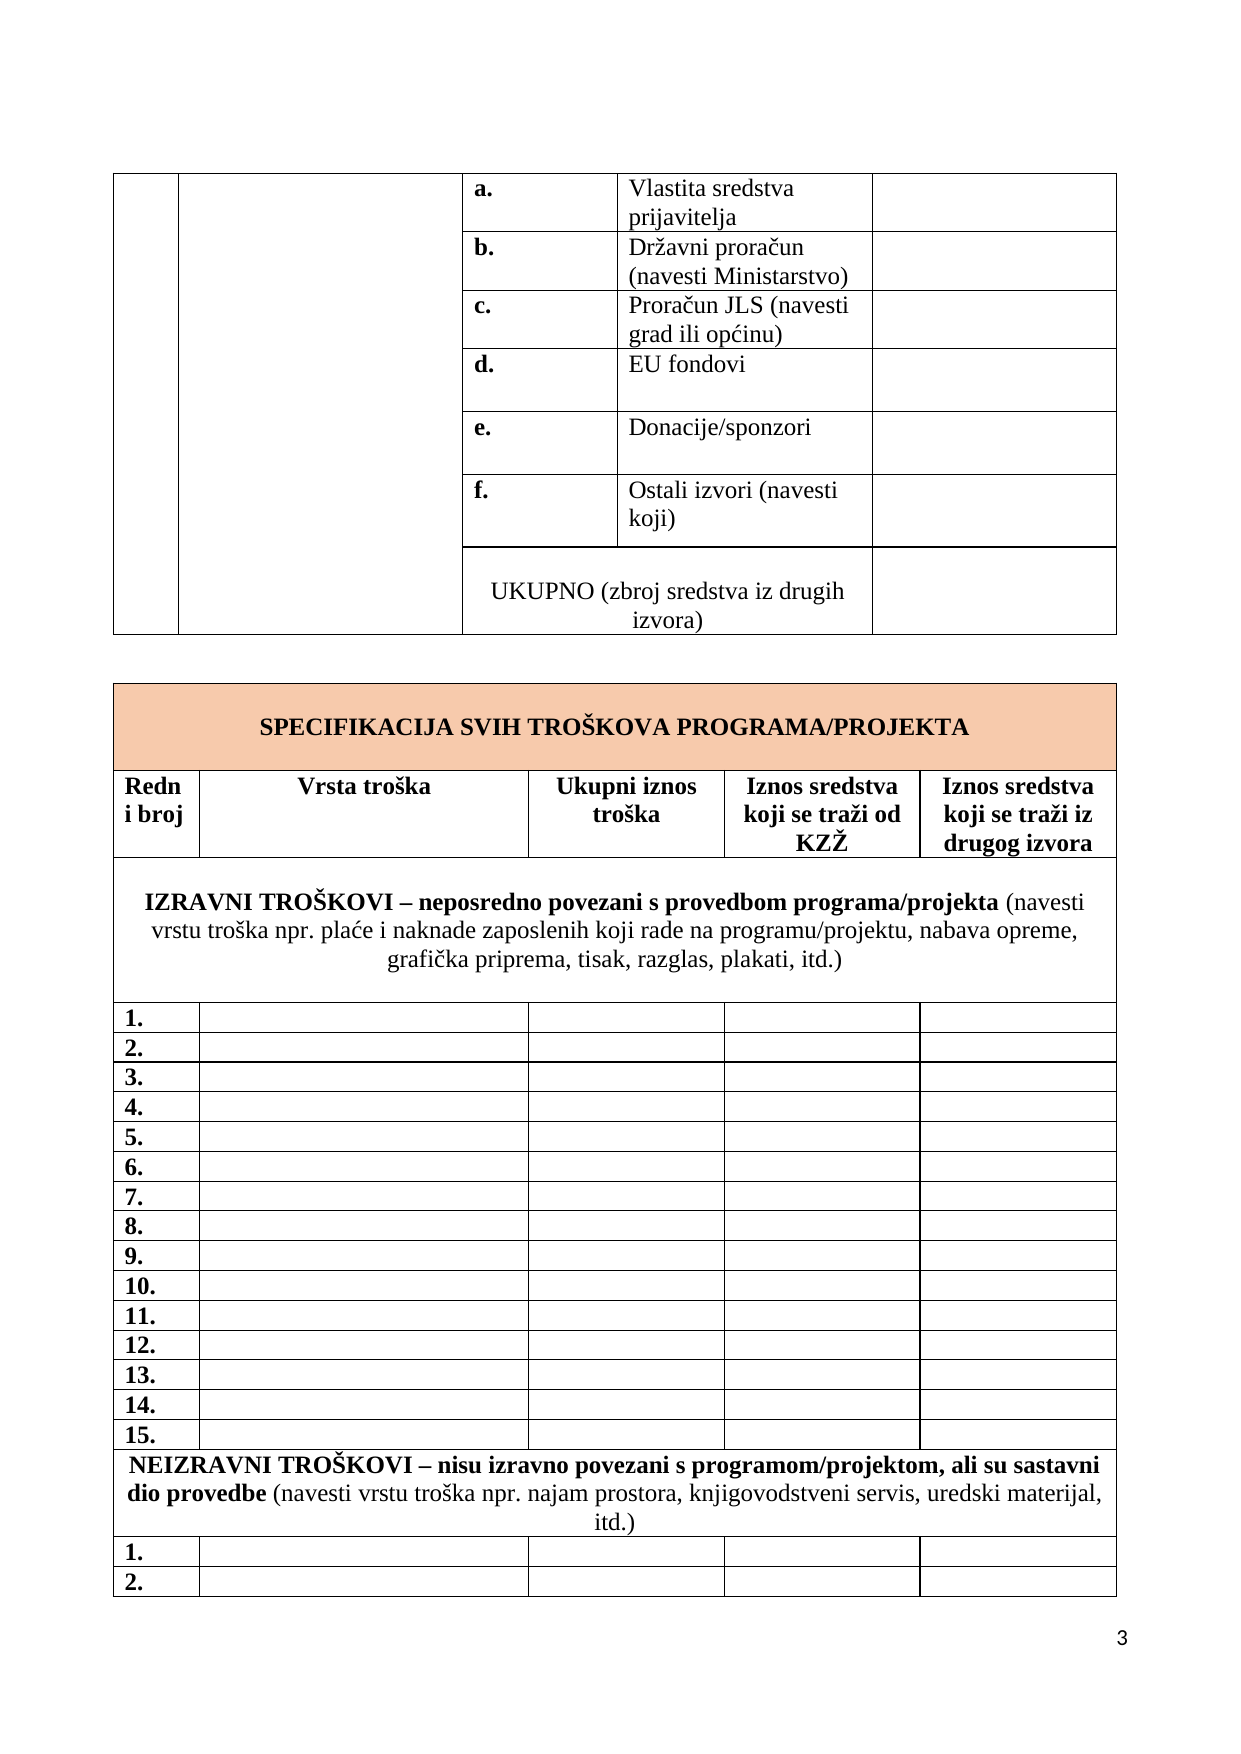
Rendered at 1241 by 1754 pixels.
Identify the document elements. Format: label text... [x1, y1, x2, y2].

table_cell IZRAVNI TROŠKOVI – neposredno povezani s provedbom programa/projekta (navesti vrstu troška npr. plaće i naknade zaposlenih koji rade na programu/projektu, nabava opreme, grafička priprema, tisak, razglas, plakati, itd.) [114, 858, 1116, 1002]
table_cell Iznos sredstva koji se traži od KZŽ [725, 771, 919, 857]
table_cell 11. [114, 1301, 199, 1329]
table_cell 12. [114, 1331, 199, 1359]
table_cell [200, 1537, 528, 1566]
table_cell [200, 1301, 528, 1329]
table_cell [529, 1003, 724, 1032]
table_cell EU fondovi [618, 349, 872, 411]
table_cell [725, 1360, 919, 1389]
table_cell [725, 1390, 919, 1419]
table_cell 10. [114, 1271, 199, 1300]
table_cell [200, 1063, 528, 1091]
table_header SPECIFIKACIJA SVIH TROŠKOVA PROGRAMA/PROJEKTA [114, 684, 1116, 770]
table_cell [529, 1182, 724, 1210]
table_cell 8. [114, 1211, 199, 1240]
table_cell 13. [114, 1360, 199, 1389]
table_cell [529, 1092, 724, 1121]
table_cell [921, 1301, 1116, 1329]
table_cell c. [463, 291, 617, 348]
table_cell 9. [114, 1241, 199, 1270]
table_cell [529, 1271, 724, 1300]
table_cell [725, 1122, 919, 1151]
table_cell [921, 1241, 1116, 1270]
table_cell [529, 1331, 724, 1359]
table_cell 2. [114, 1033, 199, 1061]
table_cell [200, 1567, 528, 1596]
table_cell [873, 232, 1116, 289]
table_cell [873, 174, 1116, 231]
table_cell [529, 1537, 724, 1566]
table_cell [529, 1420, 724, 1449]
table_cell [200, 1092, 528, 1121]
table_cell [529, 1241, 724, 1270]
table_cell [921, 1092, 1116, 1121]
table_cell [200, 1241, 528, 1270]
table_cell Donacije/sponzori [618, 412, 872, 474]
table_cell Državni proračun (navesti Ministarstvo) [618, 232, 872, 289]
table_cell [921, 1211, 1116, 1240]
table_cell [529, 1301, 724, 1329]
table_cell 7. [114, 1182, 199, 1210]
table_cell [200, 1420, 528, 1449]
table_cell Ostali izvori (navesti koji) [618, 475, 872, 546]
table_cell [529, 1390, 724, 1419]
table_cell [873, 349, 1116, 411]
table_cell [921, 1152, 1116, 1181]
table_cell [921, 1033, 1116, 1061]
table_cell [200, 1182, 528, 1210]
table_cell b. [463, 232, 617, 289]
table_cell [921, 1390, 1116, 1419]
table_cell [725, 1567, 919, 1596]
table_cell [200, 1271, 528, 1300]
table_cell [529, 1122, 724, 1151]
table_cell 4. [114, 1092, 199, 1121]
table_cell NEIZRAVNI TROŠKOVI – nisu izravno povezani s programom/projektom, ali su sastavni dio provedbe (navesti vrstu troška npr. najam prostora, knjigovodstveni servis, uredski materijal, itd.) [114, 1450, 1116, 1536]
table_cell [725, 1331, 919, 1359]
table_cell [725, 1271, 919, 1300]
table_cell [725, 1537, 919, 1566]
table_cell [725, 1063, 919, 1091]
table_cell [725, 1241, 919, 1270]
table_cell Proračun JLS (navesti grad ili općinu) [618, 291, 872, 348]
table_cell [921, 1567, 1116, 1596]
table_cell f. [463, 475, 617, 546]
table_cell Iznos sredstva koji se traži iz drugog izvora [921, 771, 1116, 857]
table_cell [529, 1360, 724, 1389]
table_cell e. [463, 412, 617, 474]
table_cell [921, 1271, 1116, 1300]
table_cell [921, 1331, 1116, 1359]
table_cell [921, 1360, 1116, 1389]
table_cell [725, 1033, 919, 1061]
table_cell 14. [114, 1390, 199, 1419]
table_cell [529, 1063, 724, 1091]
table_cell 2. [114, 1567, 199, 1596]
table_cell [725, 1211, 919, 1240]
table_cell [529, 1033, 724, 1061]
table_cell [200, 1122, 528, 1151]
table_cell [873, 412, 1116, 474]
table_cell [200, 1390, 528, 1419]
table_cell 15. [114, 1420, 199, 1449]
table_cell 1. [114, 1003, 199, 1032]
table_cell 6. [114, 1152, 199, 1181]
table_cell [873, 475, 1116, 546]
table_cell UKUPNO (zbroj sredstva iz drugih izvora) [463, 548, 872, 634]
table_cell [200, 1211, 528, 1240]
table_cell [873, 548, 1116, 634]
table_cell [200, 1033, 528, 1061]
table_cell [529, 1152, 724, 1181]
table_cell [921, 1420, 1116, 1449]
table_cell [921, 1537, 1116, 1566]
table_cell Vlastita sredstva prijavitelja [618, 174, 872, 231]
table_cell Vrsta troška [200, 771, 528, 857]
table_cell [873, 291, 1116, 348]
table_cell 1. [114, 1537, 199, 1566]
table_cell [529, 1211, 724, 1240]
table_cell [200, 1360, 528, 1389]
table_cell [725, 1420, 919, 1449]
table_cell [921, 1122, 1116, 1151]
table_cell [725, 1003, 919, 1032]
table_cell [725, 1182, 919, 1210]
table_cell [921, 1063, 1116, 1091]
table_cell 3. [114, 1063, 199, 1091]
table_cell 5. [114, 1122, 199, 1151]
table_cell [200, 1331, 528, 1359]
table_cell [725, 1152, 919, 1181]
table_cell [200, 1003, 528, 1032]
table_cell a. [463, 174, 617, 231]
table_cell [529, 1567, 724, 1596]
table_cell Redni broj [114, 771, 199, 857]
table_cell d. [463, 349, 617, 411]
table_cell [200, 1152, 528, 1181]
table_cell [725, 1092, 919, 1121]
table_cell [921, 1182, 1116, 1210]
table_cell Ukupni iznos troška [529, 771, 724, 857]
table_cell [725, 1301, 919, 1329]
table_cell [921, 1003, 1116, 1032]
